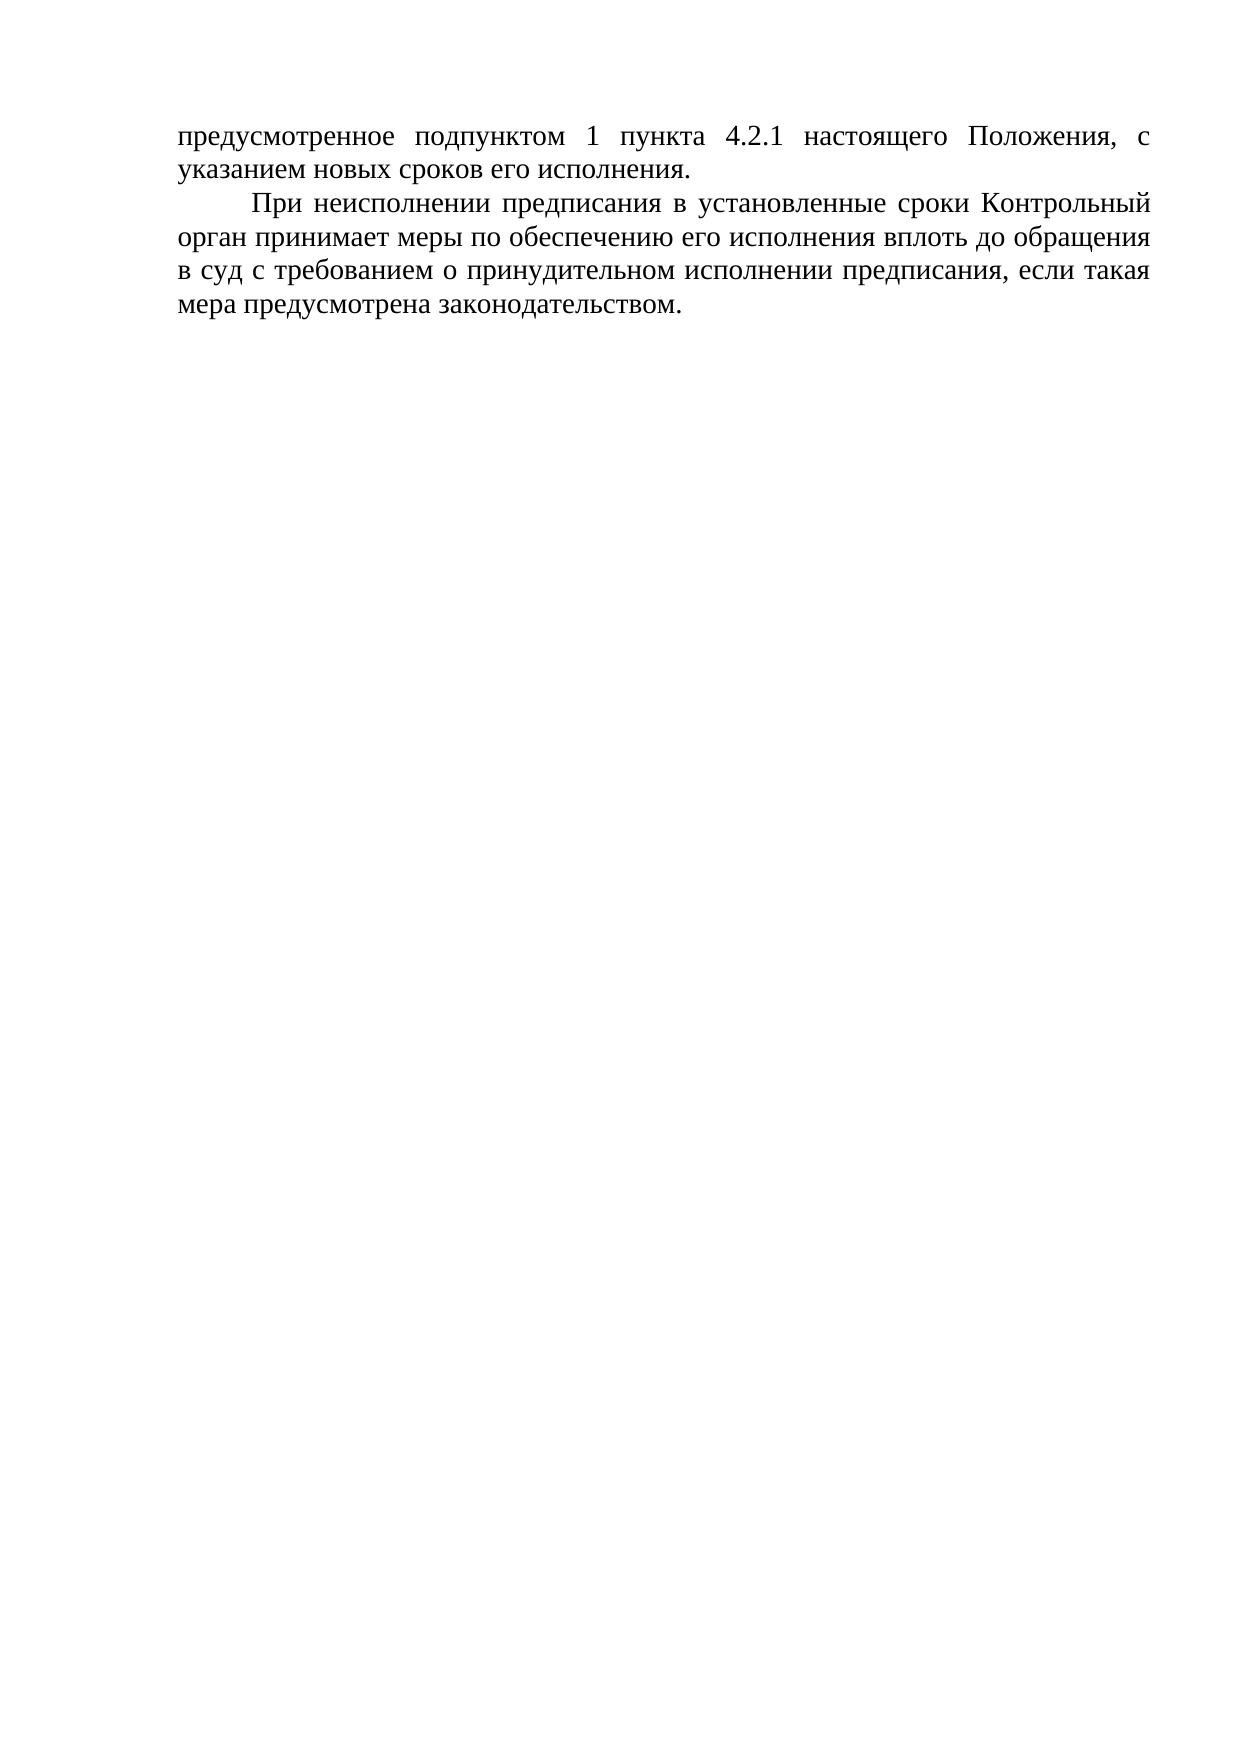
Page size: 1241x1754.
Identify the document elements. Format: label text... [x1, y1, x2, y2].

text При неисполнении предписания в установленные сроки Контрольный орган принимает меры по обеспечению его исполнения вплоть до обращения в суд с требованием о принудительном исполнении предписания, если такая мера предусмотрена законодательством. [177, 185, 1152, 319]
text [177, 118, 1152, 185]
